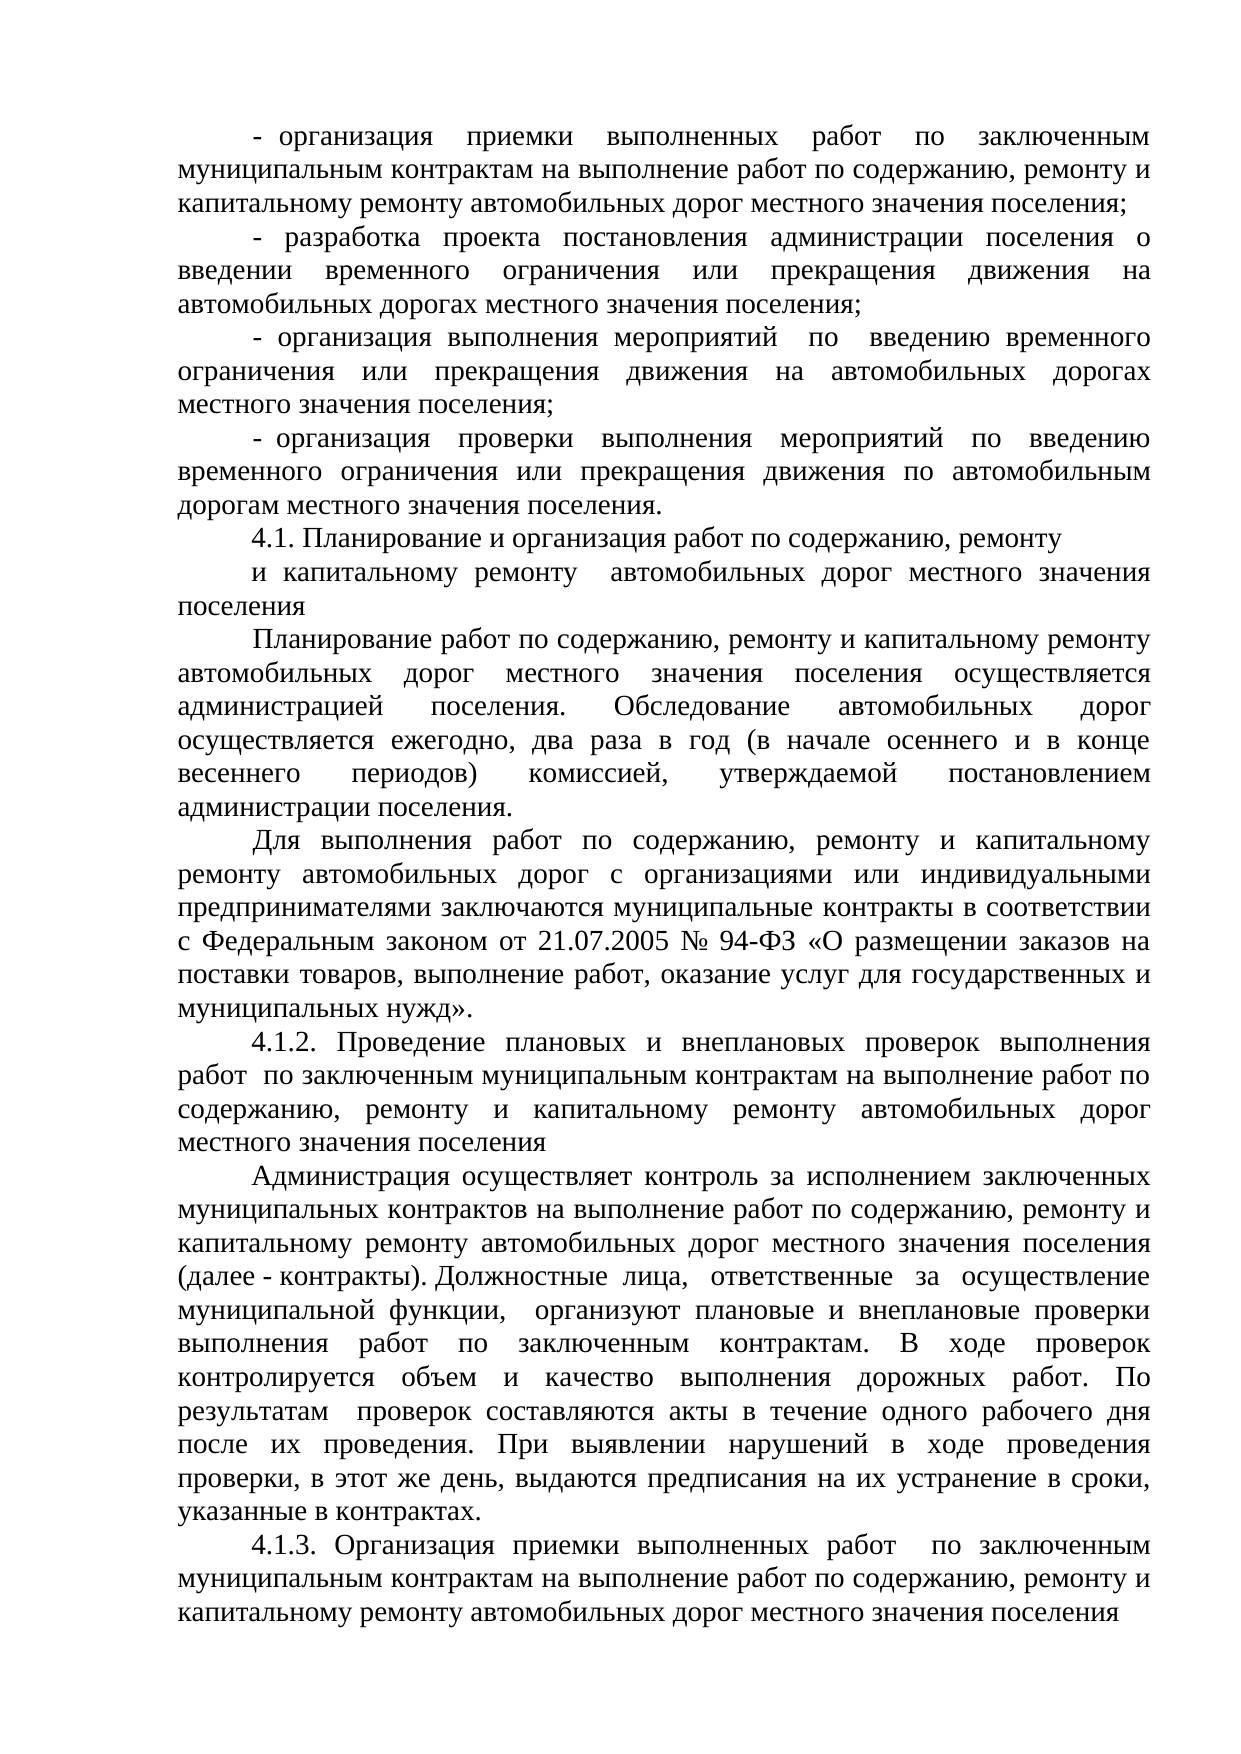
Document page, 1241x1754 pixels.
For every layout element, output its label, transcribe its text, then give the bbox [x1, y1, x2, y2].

text 4.1.3. Организация приемки выполненных работ по заключенным муниципальным контрактам на выполнение работ по содержанию, ремонту и капитальному ремонту автомобильных дорог местного значения поселения [177, 1527, 1152, 1627]
text и капитальному ремонту автомобильных дорог местного значения поселения [177, 554, 1152, 621]
text - организация проверки выполнения мероприятий по введению временного ограничения или прекращения движения по автомобильным дорогам местного значения поселения. [177, 420, 1152, 521]
text - разработка проекта постановления администрации поселения о введении временного ограничения или прекращения движения на автомобильных дорогах местного значения поселения; [177, 219, 1152, 319]
text - организация приемки выполненных работ по заключенным муниципальным контрактам на выполнение работ по содержанию, ремонту и капитальному ремонту автомобильных дорог местного значения поселения; [177, 118, 1152, 219]
text 4.1.2. Проведение плановых и внеплановых проверок выполнения работ по заключенным муниципальным контрактам на выполнение работ по содержанию, ремонту и капитальному ремонту автомобильных дорог местного значения поселения [177, 1024, 1152, 1158]
text Для выполнения работ по содержанию, ремонту и капитальному ремонту автомобильных дорог с организациями или индивидуальными предпринимателями заключаются муниципальные контракты в соответствии с Федеральным законом от 21.07.2005 № 94-ФЗ «О размещении заказов на поставки товаров, выполнение работ, оказание услуг для государственных и муниципальных нужд». [177, 822, 1152, 1024]
text Планирование работ по содержанию, ремонту и капитальному ремонту автомобильных дорог местного значения поселения осуществляется администрацией поселения. Обследование автомобильных дорог осуществляется ежегодно, два раза в год (в начале осеннего и в конце весеннего периодов) комиссией, утверждаемой постановлением администрации поселения. [177, 621, 1152, 822]
text - организация выполнения мероприятий по введению временного ограничения или прекращения движения на автомобильных дорогах местного значения поселения; [177, 319, 1152, 420]
text Администрация осуществляет контроль за исполнением заключенных муниципальных контрактов на выполнение работ по содержанию, ремонту и капитальному ремонту автомобильных дорог местного значения поселения (далее - контракты). Должностные лица, ответственные за осуществление муниципальной функции, организуют плановые и внеплановые проверки выполнения работ по заключенным контрактам. В ходе проверок контролируется объем и качество выполнения дорожных работ. По результатам проверок составляются акты в течение одного рабочего дня после их проведения. При выявлении нарушений в ходе проведения проверки, в этот же день, выдаются предписания на их устранение в сроки, указанные в контрактах. [177, 1158, 1152, 1527]
text 4.1. Планирование и организация работ по содержанию, ремонту [177, 521, 1152, 554]
